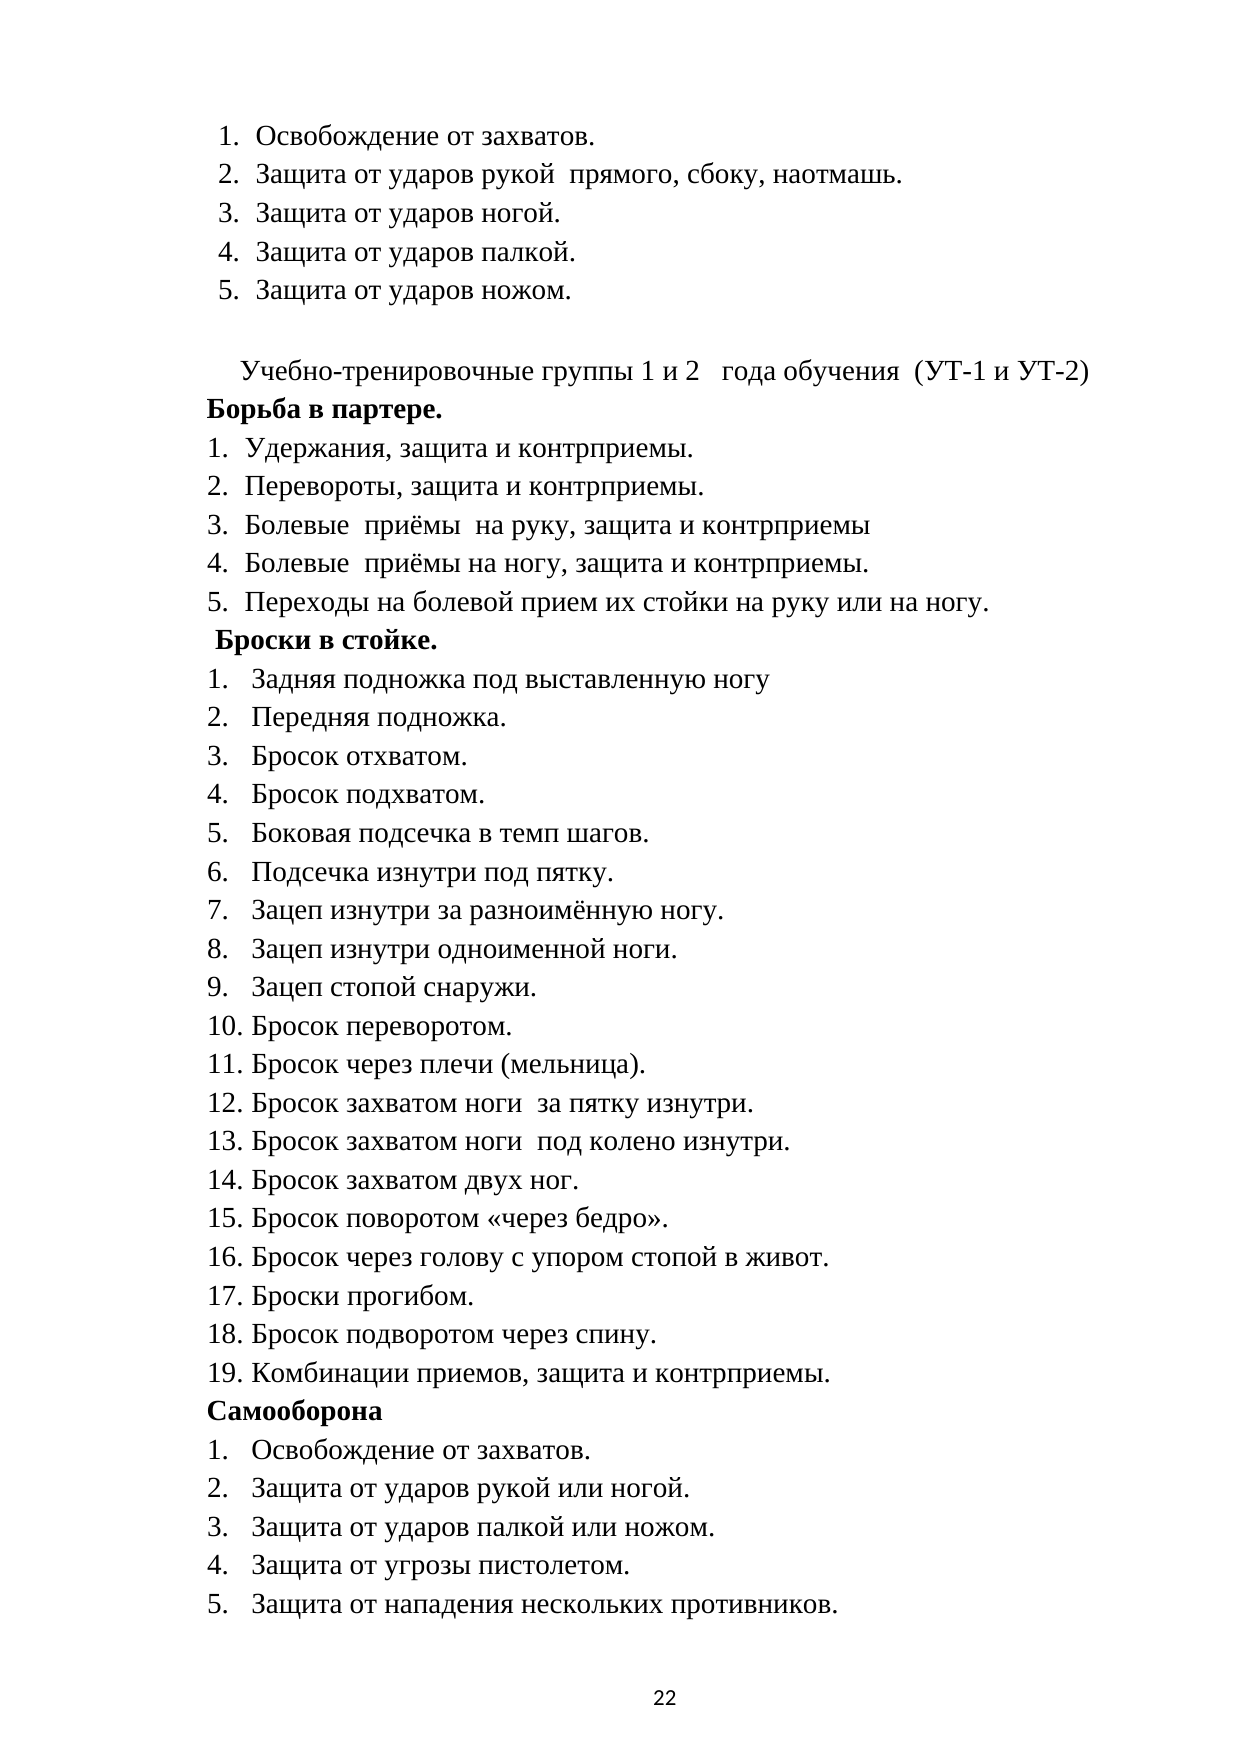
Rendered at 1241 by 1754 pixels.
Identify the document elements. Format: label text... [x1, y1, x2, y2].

list Освобождение от захватов. [207, 1432, 1152, 1465]
list Освобождение от захватов. [218, 118, 1152, 152]
list Боковая подсечка в темп шагов. [207, 815, 1152, 849]
list Защита от ударов ногой. [218, 195, 1152, 229]
list Бросок переворотом. [207, 1008, 1152, 1041]
list Бросок захватом двух ног. [207, 1162, 1152, 1196]
list Бросок поворотом «через бедро». [207, 1201, 1152, 1234]
text Учебно-тренировочные группы 1 и 2 года обучения (УТ-1 и УТ-2) [177, 353, 1152, 386]
list Защита от ударов рукой прямого, сбоку, наотмашь. [218, 157, 1152, 190]
list Передняя подножка. [207, 699, 1152, 733]
list Защита от ударов палкой. [218, 234, 1152, 267]
list Зацеп изнутри одноименной ноги. [207, 931, 1152, 964]
list Удержания, защита и контрприемы. [207, 430, 1152, 463]
list Бросок подворотом через спину. [207, 1316, 1152, 1350]
list Защита от нападения нескольких противников. [207, 1586, 1152, 1619]
text Броски в стойке. [215, 622, 1152, 656]
list Болевые приёмы на ногу, защита и контрприемы. [207, 545, 1152, 579]
list Защита от угрозы пистолетом. [207, 1547, 1152, 1581]
text Борьба в партере. [177, 391, 1152, 425]
list Переходы на болевой прием их стойки на руку или на ногу. [207, 584, 1152, 617]
list Задняя подножка под выставленную ногу [207, 661, 1152, 694]
list Бросок захватом ноги за пятку изнутри. [207, 1085, 1152, 1118]
text Самооборона [177, 1393, 1152, 1427]
list Защита от ударов палкой или ножом. [207, 1509, 1152, 1542]
list Бросок через голову с упором стопой в живот. [207, 1239, 1152, 1273]
list Защита от ударов рукой или ногой. [207, 1470, 1152, 1504]
list Бросок подхватом. [207, 777, 1152, 810]
list Перевороты, защита и контрприемы. [207, 468, 1152, 502]
list Броски прогибом. [207, 1278, 1152, 1311]
list Бросок через плечи (мельница). [207, 1046, 1152, 1080]
list Комбинации приемов, защита и контрприемы. [207, 1355, 1152, 1388]
list Подсечка изнутри под пятку. [207, 854, 1152, 887]
list Болевые приёмы на руку, защита и контрприемы [207, 507, 1152, 540]
list Бросок захватом ноги под колено изнутри. [207, 1123, 1152, 1157]
list Зацеп стопой снаружи. [207, 969, 1152, 1003]
list Защита от ударов ножом. [218, 272, 1152, 306]
list Бросок отхватом. [207, 738, 1152, 772]
list Зацеп изнутри за разноимённую ногу. [207, 892, 1152, 926]
